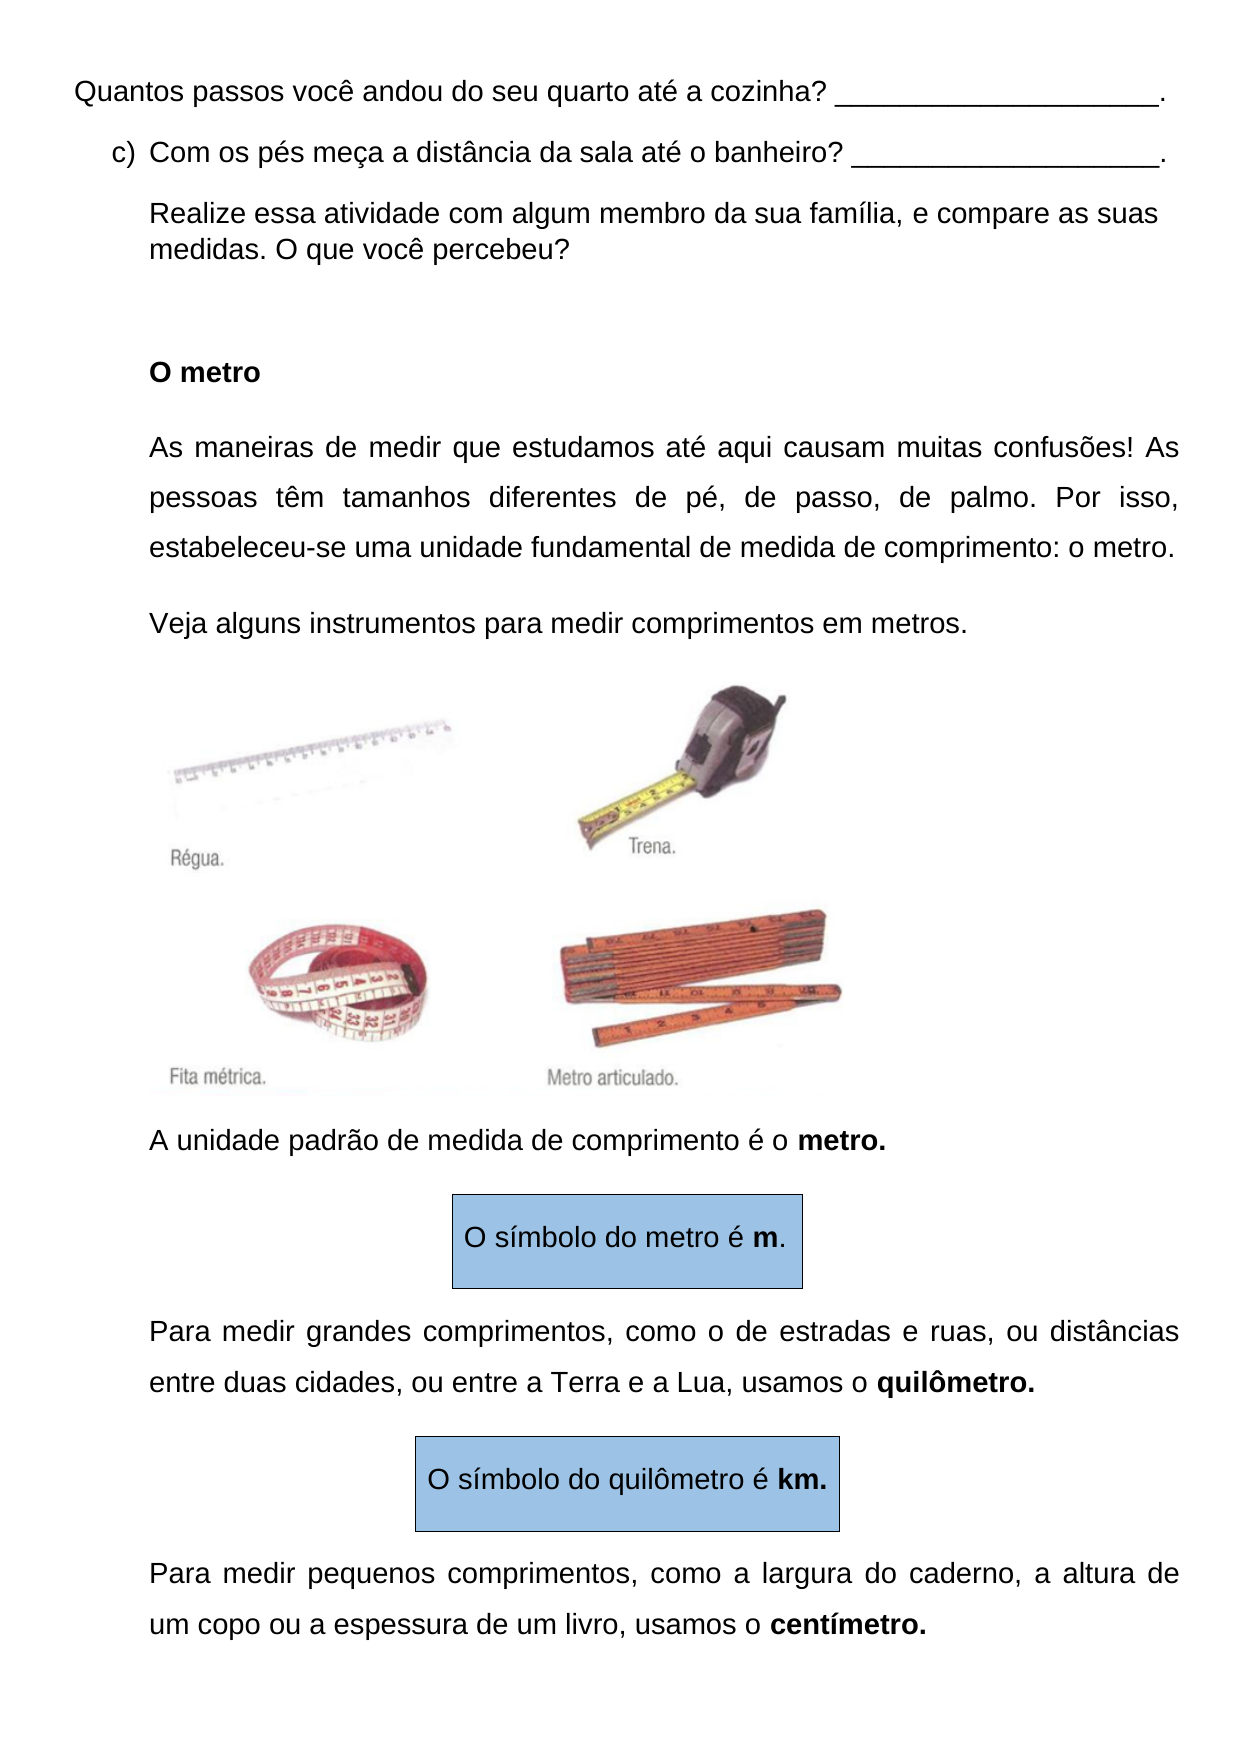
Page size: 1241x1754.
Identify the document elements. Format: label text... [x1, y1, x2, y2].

list Com os pés meça a distância da sala até o banheiro? ___________________. [111, 135, 1181, 168]
table_header O símbolo do metro é m. [453, 1195, 802, 1288]
text Para medir pequenos comprimentos, como a largura do caderno, a altura de um copo ou a espessura de um livro, usamos o centímetro. [149, 1557, 1181, 1640]
text Veja alguns instrumentos para medir comprimentos em metros. [149, 606, 1181, 639]
text Quantos passos você andou do seu quarto até a cozinha? ____________________. [74, 74, 1181, 107]
picture [148, 681, 849, 1096]
text As maneiras de medir que estudamos até aqui causam muitas confusões! As pessoas têm tamanhos diferentes de pé, de passo, de palmo. Por isso, estabeleceu-se uma unidade fundamental de medida de comprimento: o metro. [149, 430, 1181, 564]
text Para medir grandes comprimentos, como o de estradas e ruas, ou distâncias entre duas cidades, ou entre a Terra e a Lua, usamos o quilômetro. [149, 1314, 1181, 1398]
text O metro [149, 354, 1181, 388]
table_header O símbolo do quilômetro é km. [416, 1437, 839, 1531]
text Realize essa atividade com algum membro da sua família, e compare as suas medidas. O que você percebeu? [149, 196, 1181, 266]
text A unidade padrão de medida de comprimento é o metro. [149, 1122, 1181, 1156]
